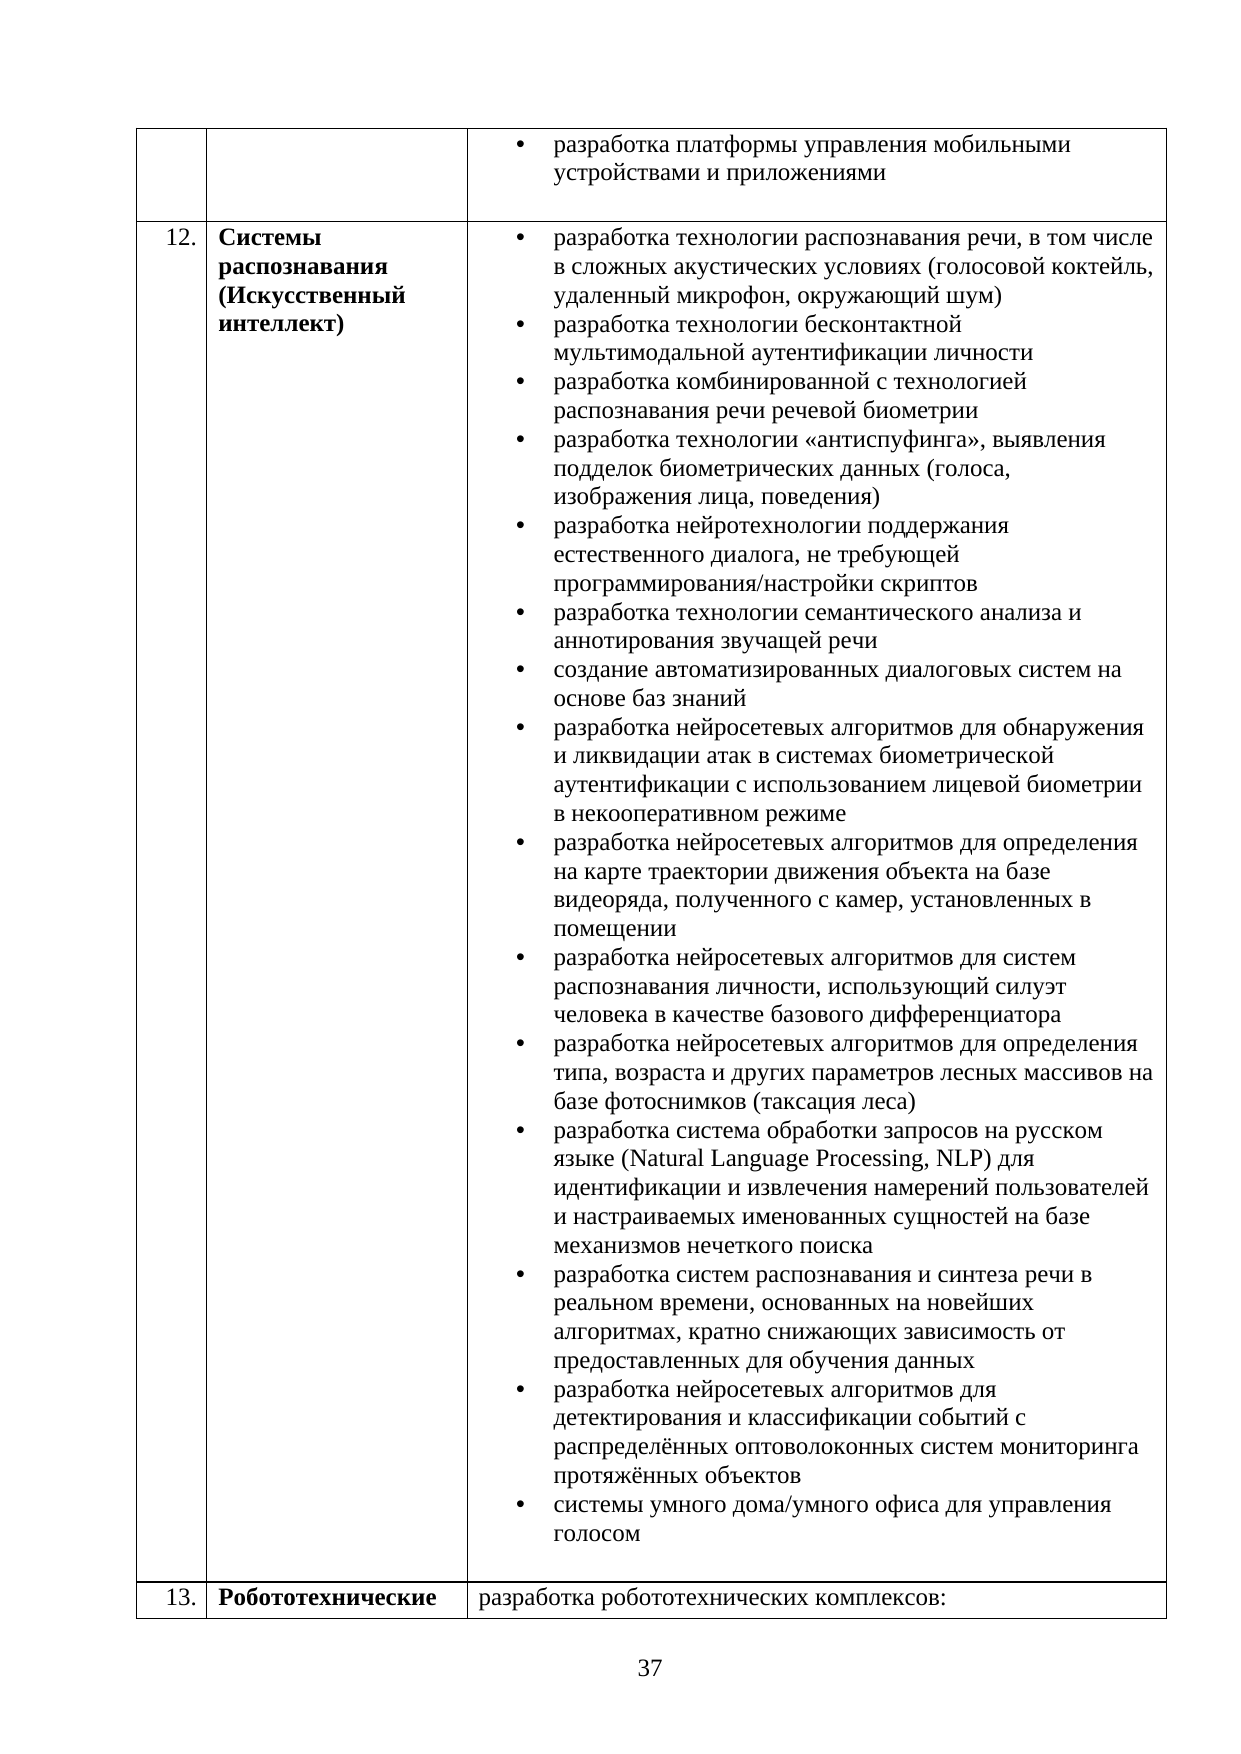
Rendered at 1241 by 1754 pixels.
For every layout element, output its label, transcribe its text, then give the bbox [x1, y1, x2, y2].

table_cell Системы распознавания (Искусственный интеллект) [207, 222, 467, 1581]
table_cell [137, 222, 206, 1581]
table_cell [137, 1583, 206, 1617]
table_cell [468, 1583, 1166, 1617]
table_cell разработка технологии распознавания речи, в том числе в сложных акустических условиях (голосовой коктейль, удаленный микрофон, окружающий шум) разработка технологии бесконтактной мультимодальной аутентификации личности разработка комбинированной с технологией распознавания речи речевой биометрии разработка технологии «антиспуфинга», выявления подделок биометрических данных (голоса, изображения лица, поведения) разработка нейротехнологии поддержания естественного диалога, не требующей программирования/настройки скриптов разработка технологии семантического анализа и аннотирования звучащей речи создание автоматизированных диалоговых систем на основе баз знаний разработка нейросетевых алгоритмов для обнаружения и ликвидации атак в системах биометрической аутентификации с использованием лицевой биометрии в некооперативном режиме разработка нейросетевых алгоритмов для определения на карте траектории движения объекта на базе видеоряда, полученного с камер, установленных в помещении разработка нейросетевых алгоритмов для систем распознавания личности, использующий силуэт человека в качестве базового дифференциатора разработка нейросетевых алгоритмов для определения типа, возраста и других параметров лесных массивов на базе фотоснимков (таксация леса) разработка система обработки запросов на русском языке (Natural Language Processing, NLP) для идентификации и извлечения намерений пользователей и настраиваемых именованных сущностей на базе механизмов нечеткого поиска разработка систем распознавания и синтеза речи в реальном времени, основанных на новейших алгоритмах, кратно снижающих зависимость от предоставленных для обучения данных разработка нейросетевых алгоритмов для детектирования и классификации событий с распределённых оптоволоконных систем мониторинга протяжённых объектов системы умного дома/умного офиса для управления голосом [468, 222, 1166, 1581]
table_cell [137, 129, 206, 221]
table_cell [468, 129, 1166, 221]
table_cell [207, 1583, 467, 1617]
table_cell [207, 129, 467, 221]
